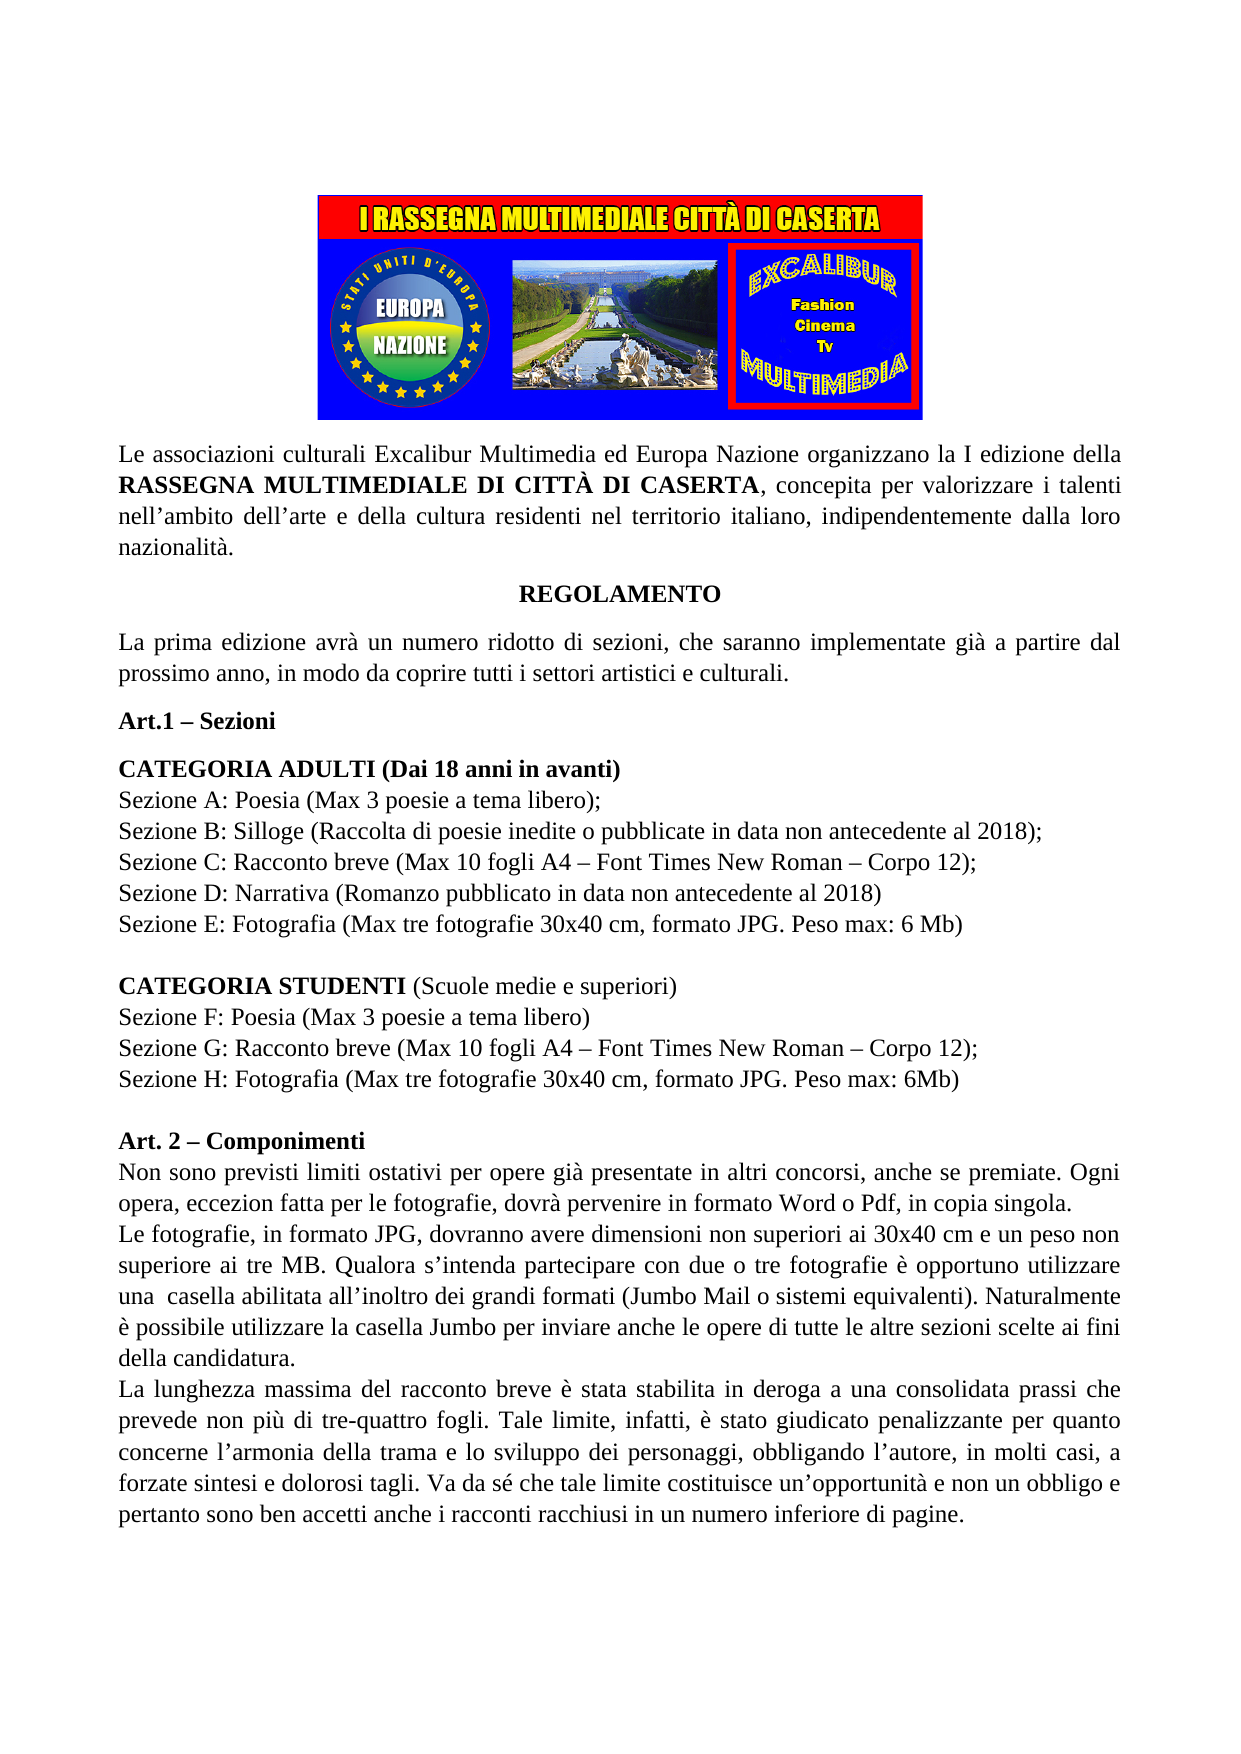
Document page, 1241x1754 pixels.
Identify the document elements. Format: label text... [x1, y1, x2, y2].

text REGOLAMENTO [118, 579, 1122, 608]
text La lunghezza massima del racconto breve è stata stabilita in deroga a una consolidata prassi che prevede non più di tre-quattro fogli. Tale limite, infatti, è stato giudicato penalizzante per quanto concerne l’armonia della trama e lo sviluppo dei personaggi, obbligando l’autore, in molti casi, a forzate sintesi e dolorosi tagli. Va da sé che tale limite costituisce un’opportunità e non un obbligo e pertanto sono ben accetti anche i racconti racchiusi in un numero inferiore di pagine. [118, 1374, 1122, 1527]
text La prima edizione avrà un numero ridotto di sezioni, che saranno implementate già a partire dal prossimo anno, in modo da coprire tutti i settori artistici e culturali. [118, 627, 1122, 687]
text Le associazioni culturali Excalibur Multimedia ed Europa Nazione organizzano la I edizione della RASSEGNA MULTIMEDIALE DI CITTÀ DI CASERTA, concepita per valorizzare i talenti nell’ambito dell’arte e della cultura residenti nel territorio italiano, indipendentemente dalla loro nazionalità. [118, 439, 1122, 561]
text Le fotografie, in formato JPG, dovranno avere dimensioni non superiori ai 30x40 cm e un peso non superiore ai tre MB. Qualora s’intenda partecipare con due o tre fotografie è opportuno utilizzare una casella abilitata all’inoltro dei grandi formati (Jumbo Mail o sistemi equivalenti). Naturalmente è possibile utilizzare la casella Jumbo per inviare anche le opere di tutte le altre sezioni scelte ai fini della candidatura. [118, 1219, 1122, 1372]
text Sezione C: Racconto breve (Max 10 fogli A4 – Font Times New Roman – Corpo 12); [118, 847, 1122, 876]
text Sezione A: Poesia (Max 3 poesie a tema libero); [118, 785, 1122, 813]
text Sezione F: Poesia (Max 3 poesie a tema libero) [118, 1002, 1122, 1031]
text Non sono previsti limiti ostativi per opere già presentate in altri concorsi, anche se premiate. Ogni opera, eccezion fatta per le fotografie, dovrà pervenire in formato Word o Pdf, in copia singola. [118, 1157, 1122, 1217]
text Sezione B: Silloge (Raccolta di poesie inedite o pubblicate in data non antecedente al 2018); [118, 816, 1122, 844]
text Sezione E: Fotografia (Max tre fotografie 30x40 cm, formato JPG. Peso max: 6 Mb) [118, 909, 1122, 938]
picture [317, 195, 923, 420]
text CATEGORIA ADULTI (Dai 18 anni in avanti) [118, 754, 1122, 782]
text Sezione G: Racconto breve (Max 10 fogli A4 – Font Times New Roman – Corpo 12); [118, 1033, 1122, 1062]
text Sezione D: Narrativa (Romanzo pubblicato in data non antecedente al 2018) [118, 878, 1122, 907]
text Sezione H: Fotografia (Max tre fotografie 30x40 cm, formato JPG. Peso max: 6Mb) [118, 1064, 1122, 1093]
text CATEGORIA STUDENTI (Scuole medie e superiori) [118, 971, 1122, 1000]
text Art.1 – Sezioni [118, 706, 1122, 735]
text Art. 2 – Componimenti [118, 1126, 1122, 1155]
